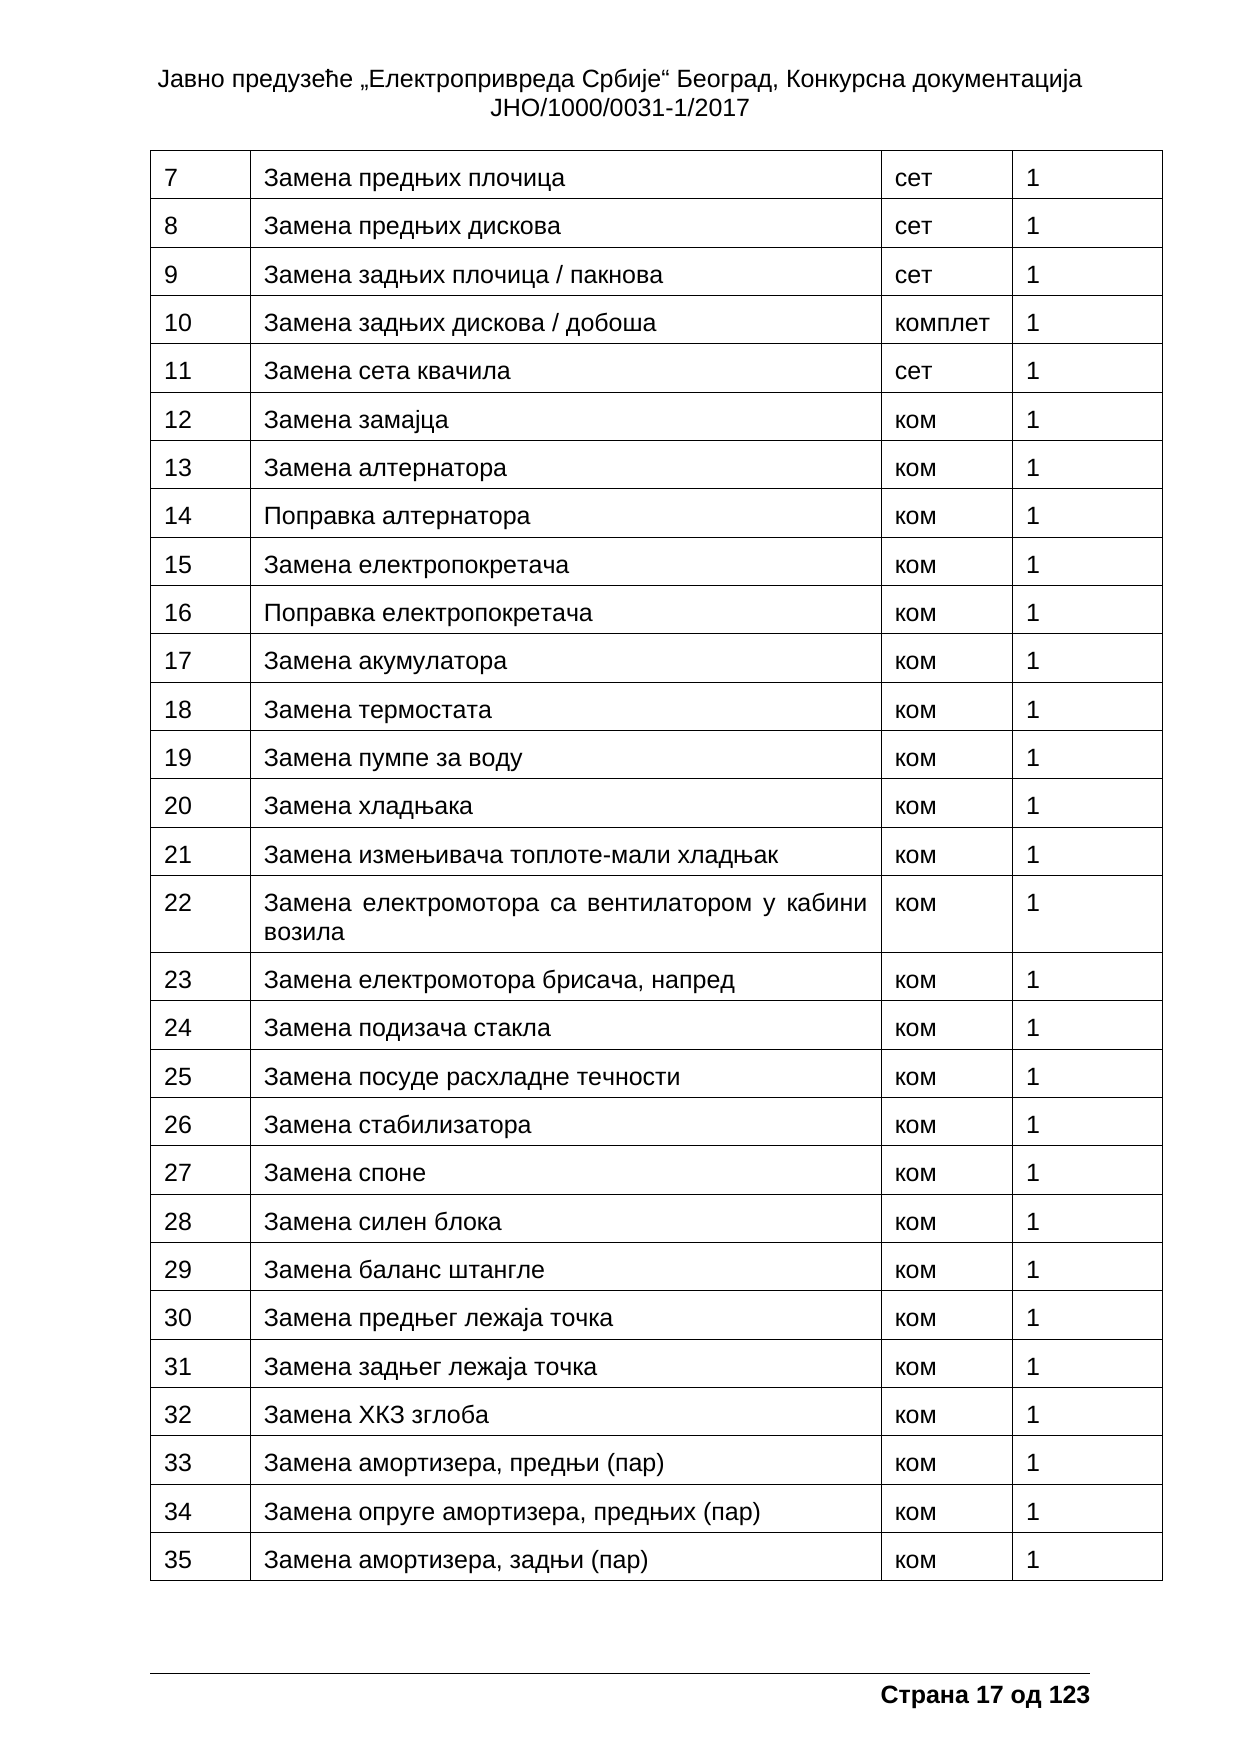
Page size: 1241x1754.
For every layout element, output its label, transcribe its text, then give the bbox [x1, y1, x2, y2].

table_cell ком [882, 538, 1012, 585]
table_cell Замена измењивача топлоте-мали хладњак [251, 828, 881, 875]
table_cell 18 [151, 683, 250, 730]
table_cell Замена амортизера, предњи (пар) [251, 1436, 881, 1483]
table_cell Замена споне [251, 1146, 881, 1193]
table_cell 32 [151, 1388, 250, 1435]
table_cell ком [882, 1485, 1012, 1532]
table_cell 24 [151, 1001, 250, 1048]
table_cell ком [882, 1050, 1012, 1097]
table_cell Замена опруге амортизера, предњих (пар) [251, 1485, 881, 1532]
table_cell ком [882, 731, 1012, 778]
table_cell 9 [151, 248, 250, 295]
table_cell Замена баланс штангле [251, 1243, 881, 1290]
table_cell Замена акумулатора [251, 634, 881, 682]
table_cell ком [882, 876, 1012, 952]
table_cell сет [882, 151, 1012, 198]
table_cell 1 [1013, 1485, 1162, 1532]
table_cell 31 [151, 1340, 250, 1387]
table_cell сет [882, 199, 1012, 247]
table_cell ком [882, 1146, 1012, 1193]
table_cell Замена предњих дискова [251, 199, 881, 247]
table_cell ком [882, 1291, 1012, 1338]
table_cell 1 [1013, 876, 1162, 952]
table_cell Замена посуде расхладне течности [251, 1050, 881, 1097]
table_cell 1 [1013, 586, 1162, 633]
table_cell Замена ХКЗ зглоба [251, 1388, 881, 1435]
table_cell ком [882, 953, 1012, 1000]
table_cell 29 [151, 1243, 250, 1290]
table_cell 1 [1013, 1243, 1162, 1290]
table_cell 1 [1013, 151, 1162, 198]
table_cell 1 [1013, 683, 1162, 730]
table_cell 1 [1013, 1340, 1162, 1387]
table_cell 1 [1013, 1388, 1162, 1435]
table_cell ком [882, 489, 1012, 537]
table_cell Замена електропокретача [251, 538, 881, 585]
table_cell 1 [1013, 248, 1162, 295]
table_cell Замена силен блока [251, 1195, 881, 1242]
table_cell ком [882, 634, 1012, 682]
table_cell 26 [151, 1098, 250, 1145]
table_cell ком [882, 683, 1012, 730]
table_cell 1 [1013, 344, 1162, 392]
table_cell Замена предњег лежаја точка [251, 1291, 881, 1338]
table_cell Замена пумпе за воду [251, 731, 881, 778]
table_cell 25 [151, 1050, 250, 1097]
table_cell 1 [1013, 634, 1162, 682]
table_cell ком [882, 393, 1012, 440]
table_cell 11 [151, 344, 250, 392]
table_cell 1 [1013, 296, 1162, 343]
table_cell комплет [882, 296, 1012, 343]
table_cell Замена задњег лежаја точка [251, 1340, 881, 1387]
table_cell 16 [151, 586, 250, 633]
table_cell 1 [1013, 1146, 1162, 1193]
table_cell ком [882, 1098, 1012, 1145]
table_cell Замена предњих плочица [251, 151, 881, 198]
table_cell 28 [151, 1195, 250, 1242]
table_cell Замена задњих дискова / добоша [251, 296, 881, 343]
table_cell сет [882, 248, 1012, 295]
table_cell Замена сета квачила [251, 344, 881, 392]
table_cell Замена задњих плочица / пакнова [251, 248, 881, 295]
table_cell 12 [151, 393, 250, 440]
table_cell 1 [1013, 538, 1162, 585]
table_cell 8 [151, 199, 250, 247]
table_cell 34 [151, 1485, 250, 1532]
table_cell 1 [1013, 1195, 1162, 1242]
table_cell 20 [151, 779, 250, 827]
table_cell Замена подизача стакла [251, 1001, 881, 1048]
table_cell 17 [151, 634, 250, 682]
table_cell 1 [1013, 441, 1162, 488]
table_cell Замена алтернатора [251, 441, 881, 488]
table_cell Замена хладњака [251, 779, 881, 827]
table_cell 1 [1013, 1098, 1162, 1145]
table_cell ком [882, 1195, 1012, 1242]
table_cell ком [882, 441, 1012, 488]
table_cell 7 [151, 151, 250, 198]
table_cell Замена електромотора са вентилатором у кабини возила [251, 876, 881, 952]
table_cell ком [882, 1533, 1012, 1580]
table_cell ком [882, 828, 1012, 875]
table_cell 1 [1013, 1001, 1162, 1048]
table_cell 22 [151, 876, 250, 952]
table_cell 1 [1013, 393, 1162, 440]
table_cell Замена амортизера, задњи (пар) [251, 1533, 881, 1580]
table_cell 21 [151, 828, 250, 875]
table_cell 30 [151, 1291, 250, 1338]
table_cell ком [882, 1001, 1012, 1048]
table_cell 35 [151, 1533, 250, 1580]
table_cell Замена термостата [251, 683, 881, 730]
table_cell Замена замајца [251, 393, 881, 440]
table_cell Поправка алтернатора [251, 489, 881, 537]
table_cell 1 [1013, 828, 1162, 875]
table_cell 15 [151, 538, 250, 585]
table_cell 10 [151, 296, 250, 343]
table_cell 1 [1013, 779, 1162, 827]
table_cell ком [882, 586, 1012, 633]
table_cell 1 [1013, 731, 1162, 778]
table_cell 27 [151, 1146, 250, 1193]
table_cell Замена електромотора брисача, напред [251, 953, 881, 1000]
table_cell 1 [1013, 953, 1162, 1000]
table_cell ком [882, 779, 1012, 827]
table_cell 1 [1013, 1050, 1162, 1097]
table_cell 1 [1013, 1436, 1162, 1483]
table_cell ком [882, 1388, 1012, 1435]
table_cell 1 [1013, 489, 1162, 537]
table_cell ком [882, 1436, 1012, 1483]
table_cell 1 [1013, 1533, 1162, 1580]
table_cell 14 [151, 489, 250, 537]
table_cell 1 [1013, 1291, 1162, 1338]
table_cell 23 [151, 953, 250, 1000]
table_cell 33 [151, 1436, 250, 1483]
table_cell сет [882, 344, 1012, 392]
table_cell 13 [151, 441, 250, 488]
table_cell Замена стабилизатора [251, 1098, 881, 1145]
table_cell 1 [1013, 199, 1162, 247]
table_cell 19 [151, 731, 250, 778]
table_cell Поправка електропокретача [251, 586, 881, 633]
table_cell ком [882, 1340, 1012, 1387]
table_cell ком [882, 1243, 1012, 1290]
